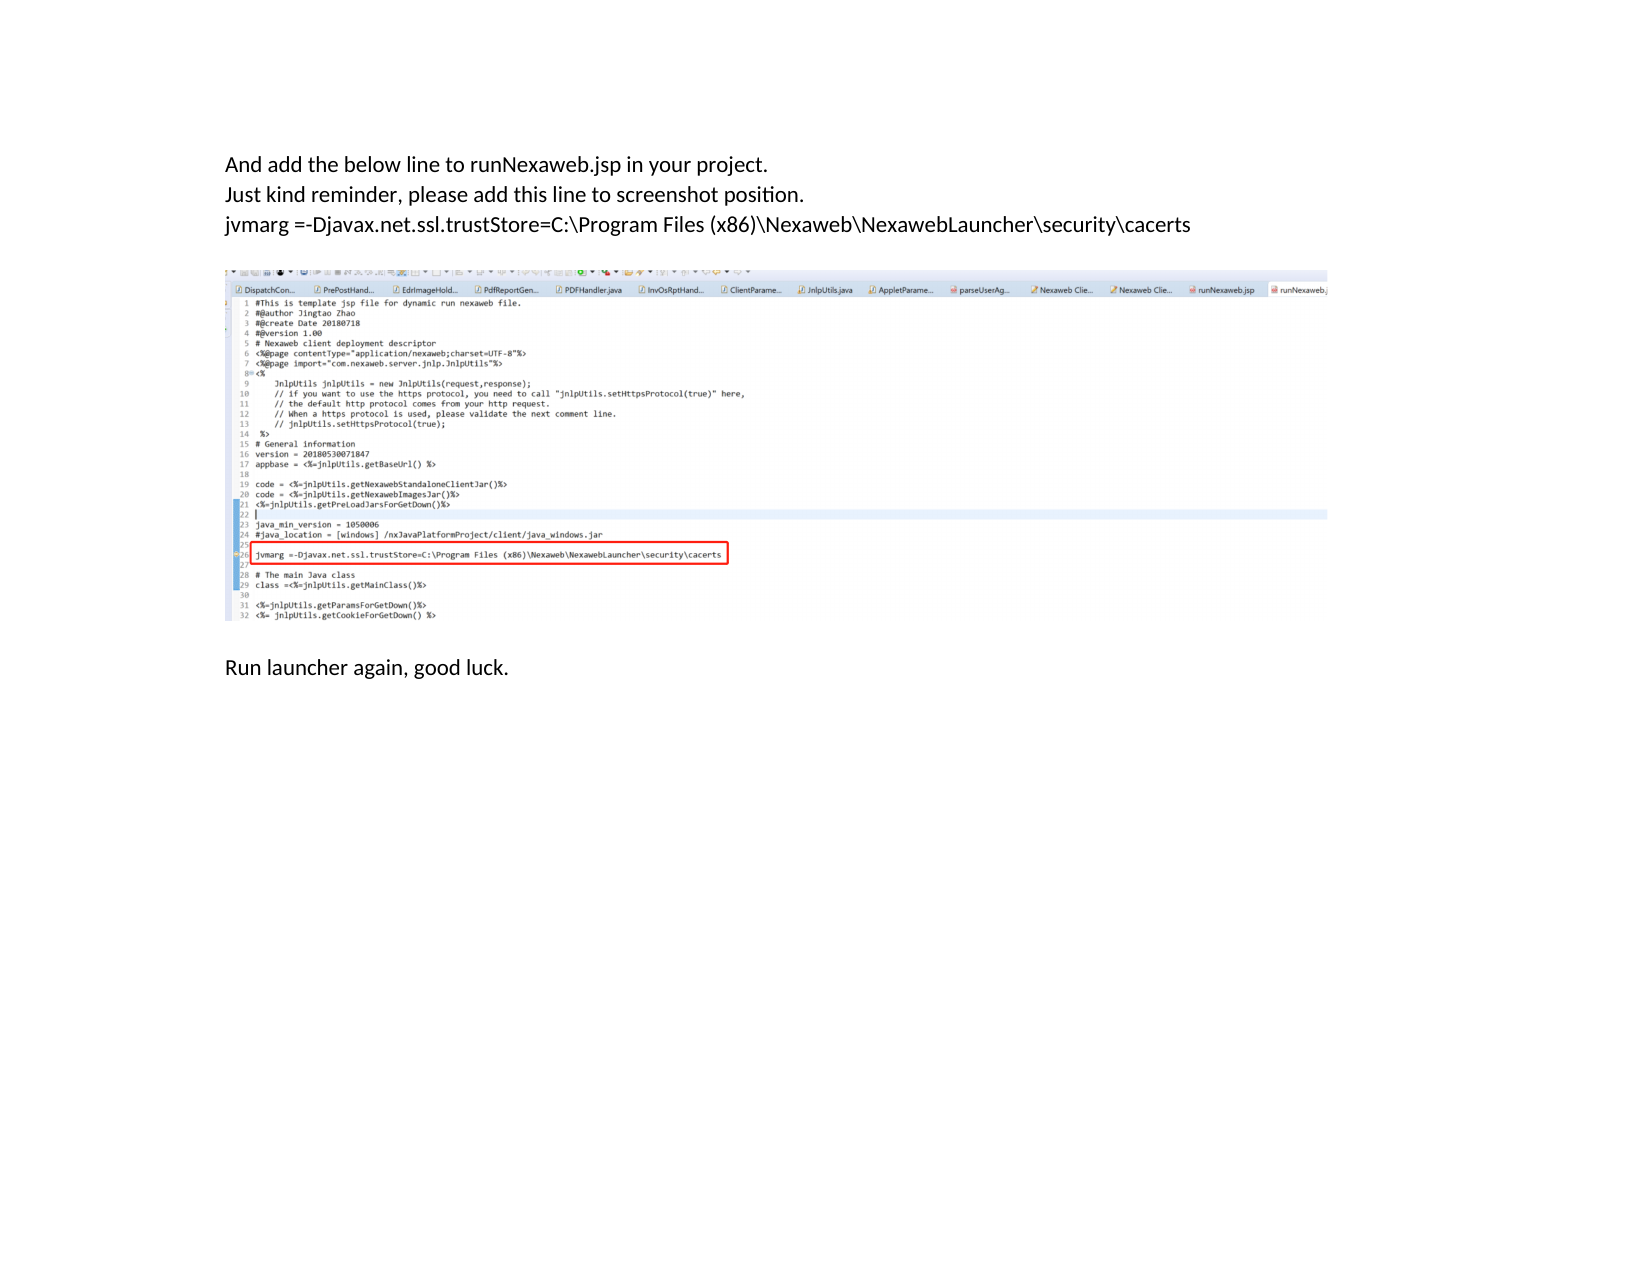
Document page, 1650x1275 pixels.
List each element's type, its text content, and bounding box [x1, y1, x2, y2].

list Run launcher again, good luck. [225, 653, 1500, 681]
picture [225, 270, 1328, 621]
list jvmarg =-Djavax.net.ssl.trustStore=C:\Program Files (x86)\Nexaweb\NexawebLauncher\security\cacerts [225, 210, 1500, 238]
list And add the below line to runNexaweb.jsp in your project. [225, 150, 1500, 178]
list Just kind reminder, please add this line to screenshot position. [225, 180, 1500, 208]
